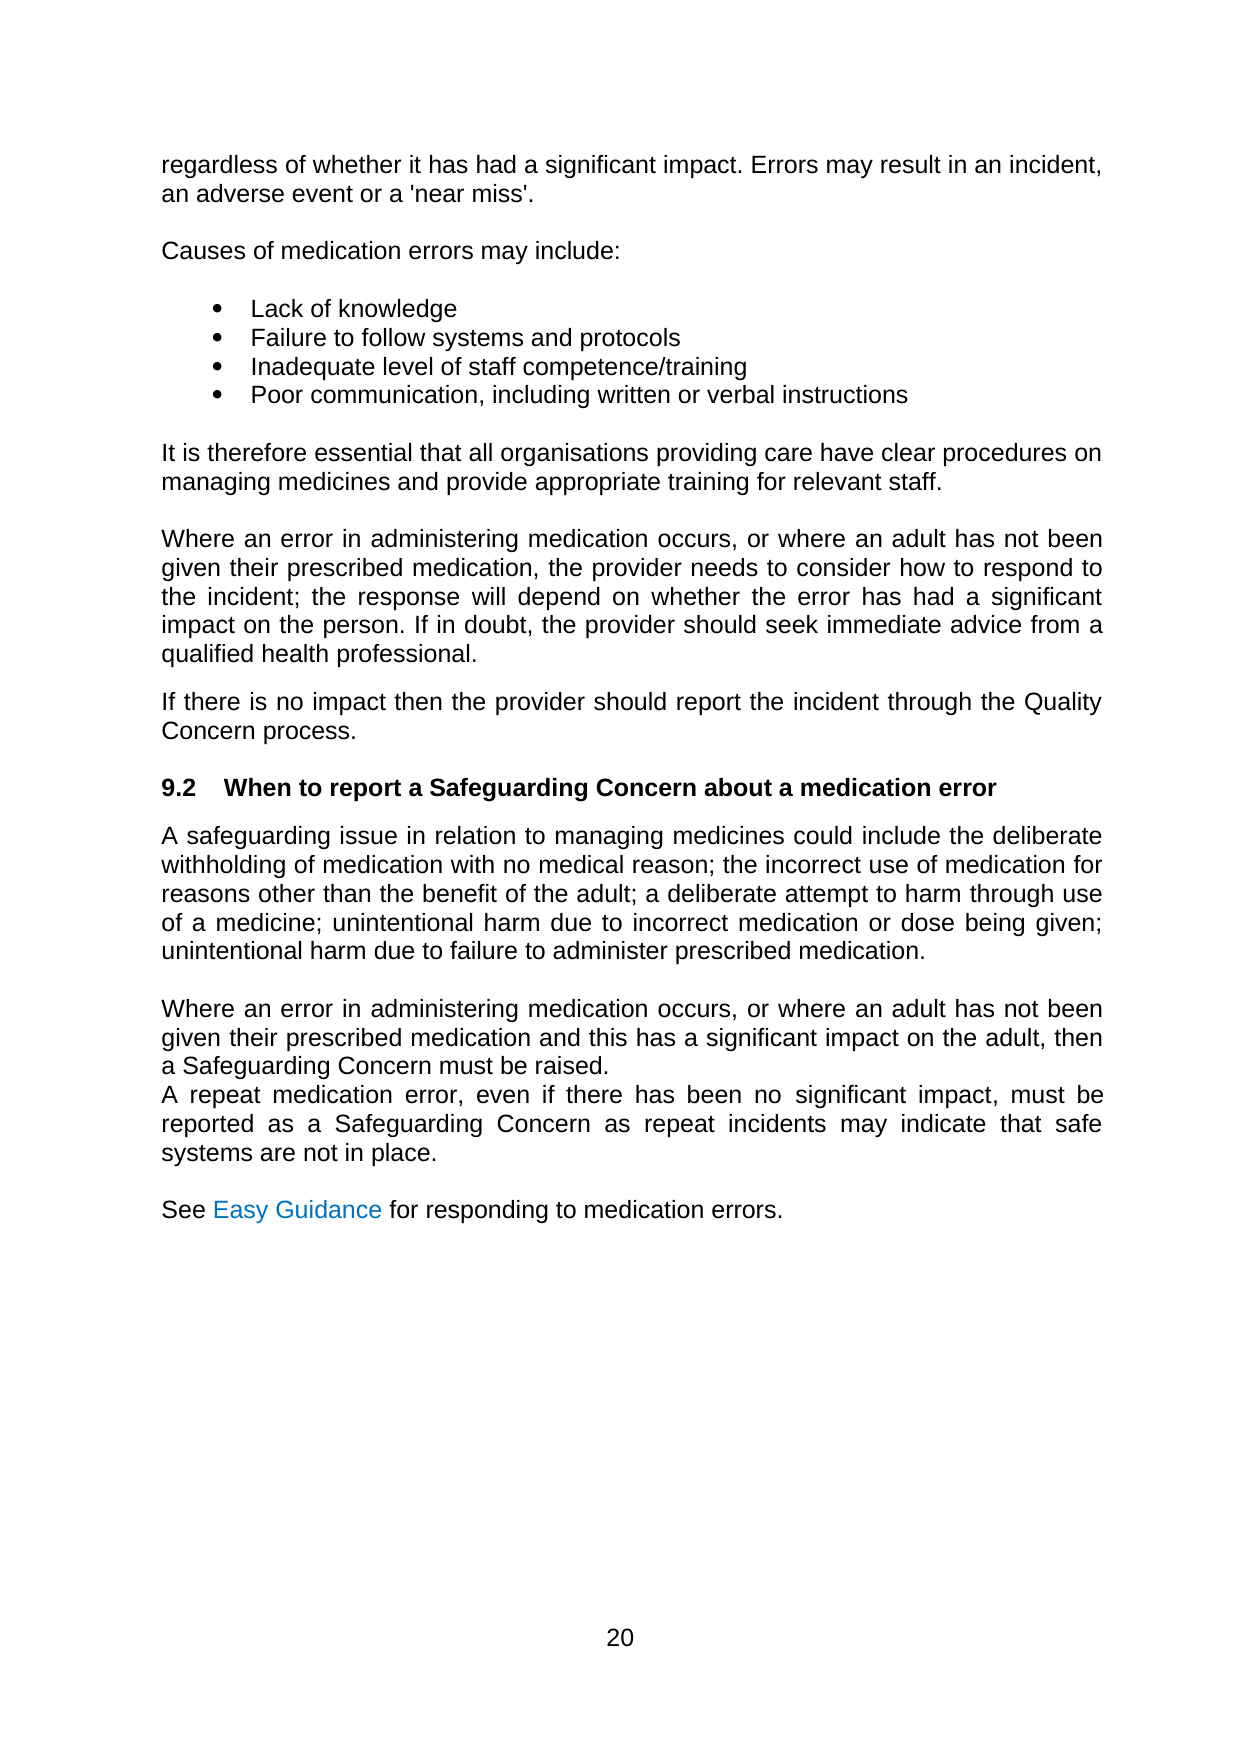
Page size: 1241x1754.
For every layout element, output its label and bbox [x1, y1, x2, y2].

table_header [150, 150, 1116, 1597]
